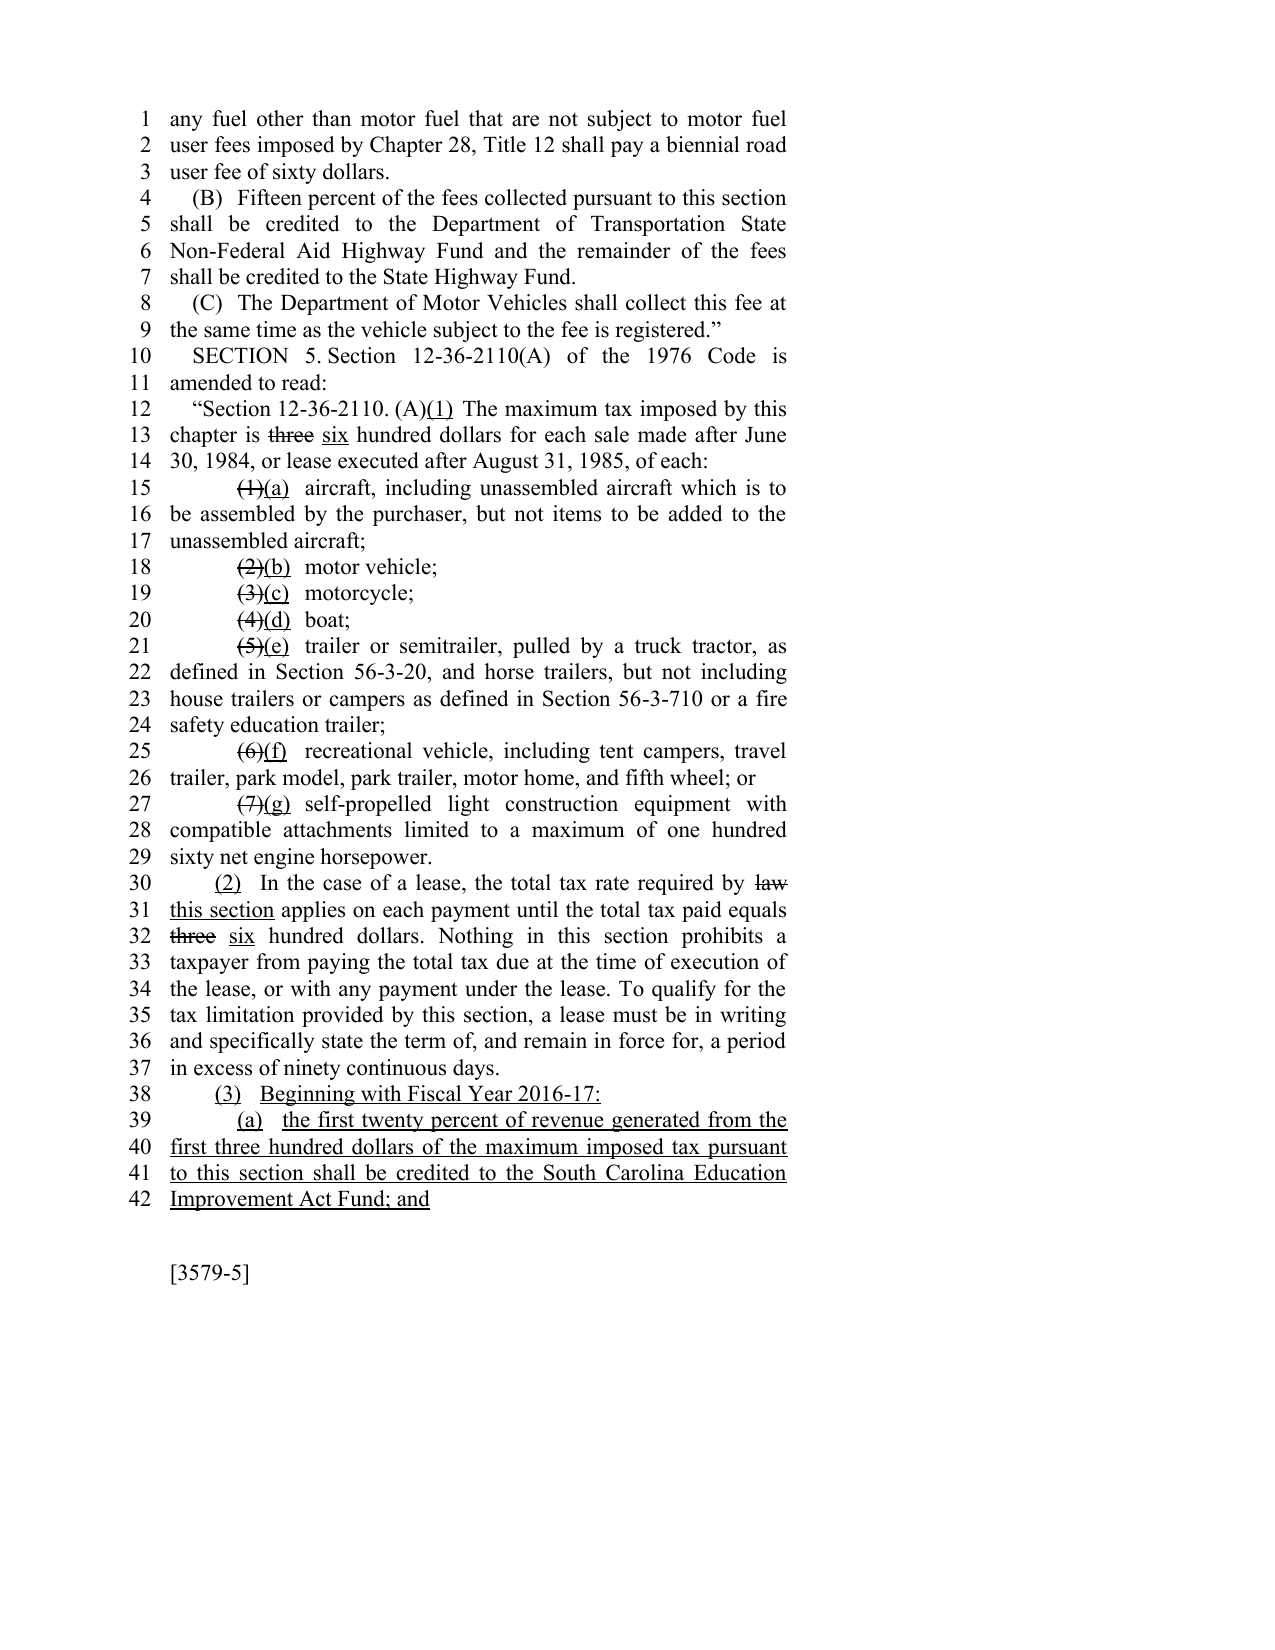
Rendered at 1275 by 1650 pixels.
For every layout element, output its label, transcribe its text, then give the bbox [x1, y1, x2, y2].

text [169, 105, 787, 184]
text (C) The Department of Motor Vehicles shall collect this fee at the same time as the vehicle subject to the fee is registered.” [169, 289, 787, 342]
text (a) the first twenty percent of revenue generated from the first three hundred dollars of the maximum imposed tax pursuant to this section shall be credited to the South Carolina Education Improvement Act Fund; and [169, 1106, 787, 1156]
text SECTION 5. Section 12-36-2110(A) of the 1976 Code is amended to read: [169, 342, 787, 395]
text (1)(a) aircraft, including unassembled aircraft which is to be assembled by the purchaser, but not items to be added to the unassembled aircraft; [169, 474, 787, 553]
text (a) the first twenty percent of revenue generated from the first three hundred dollars of the maximum imposed tax pursuant to this section shall be credited to the South Carolina Education Improvement Act Fund; and [169, 1183, 787, 1212]
text (a) the first twenty percent of revenue generated from the first three hundred dollars of the maximum imposed tax pursuant to this section shall be credited to the South Carolina Education Improvement Act Fund; and [169, 1157, 787, 1182]
text (B) Fifteen percent of the fees collected pursuant to this section shall be credited to the Department of Transportation State Non-Federal Aid Highway Fund and the remainder of the fees shall be credited to the State Highway Fund. [169, 184, 787, 289]
text (5)(e) trailer or semitrailer, pulled by a truck tractor, as defined in Section 56-3-20, and horse trailers, but not including house trailers or campers as defined in Section 56-3-710 or a fire safety education trailer; [169, 632, 787, 737]
text “Section 12-36-2110. (A)(1) The maximum tax imposed by this chapter is three six hundred dollars for each sale made after June 30, 1984, or lease executed after August 31, 1985, of each: [169, 395, 787, 474]
text (3)(c) motorcycle; [169, 579, 787, 606]
text (3) Beginning with Fiscal Year 2016-17: [169, 1080, 787, 1106]
text (2) In the case of a lease, the total tax rate required by law this section applies on each payment until the total tax paid equals three six hundred dollars. Nothing in this section prohibits a taxpayer from paying the total tax due at the time of execution of the lease, or with any payment under the lease. To qualify for the tax limitation provided by this section, a lease must be in writing and specifically state the term of, and remain in force for, a period in excess of ninety continuous days. [169, 869, 787, 1080]
text (6)(f) recreational vehicle, including tent campers, travel trailer, park model, park trailer, motor home, and fifth wheel; or [169, 737, 787, 790]
text (4)(d) boat; [169, 606, 787, 632]
text (7)(g) self-propelled light construction equipment with compatible attachments limited to a maximum of one hundred sixty net engine horsepower. [169, 790, 787, 869]
text (2)(b) motor vehicle; [169, 553, 787, 579]
